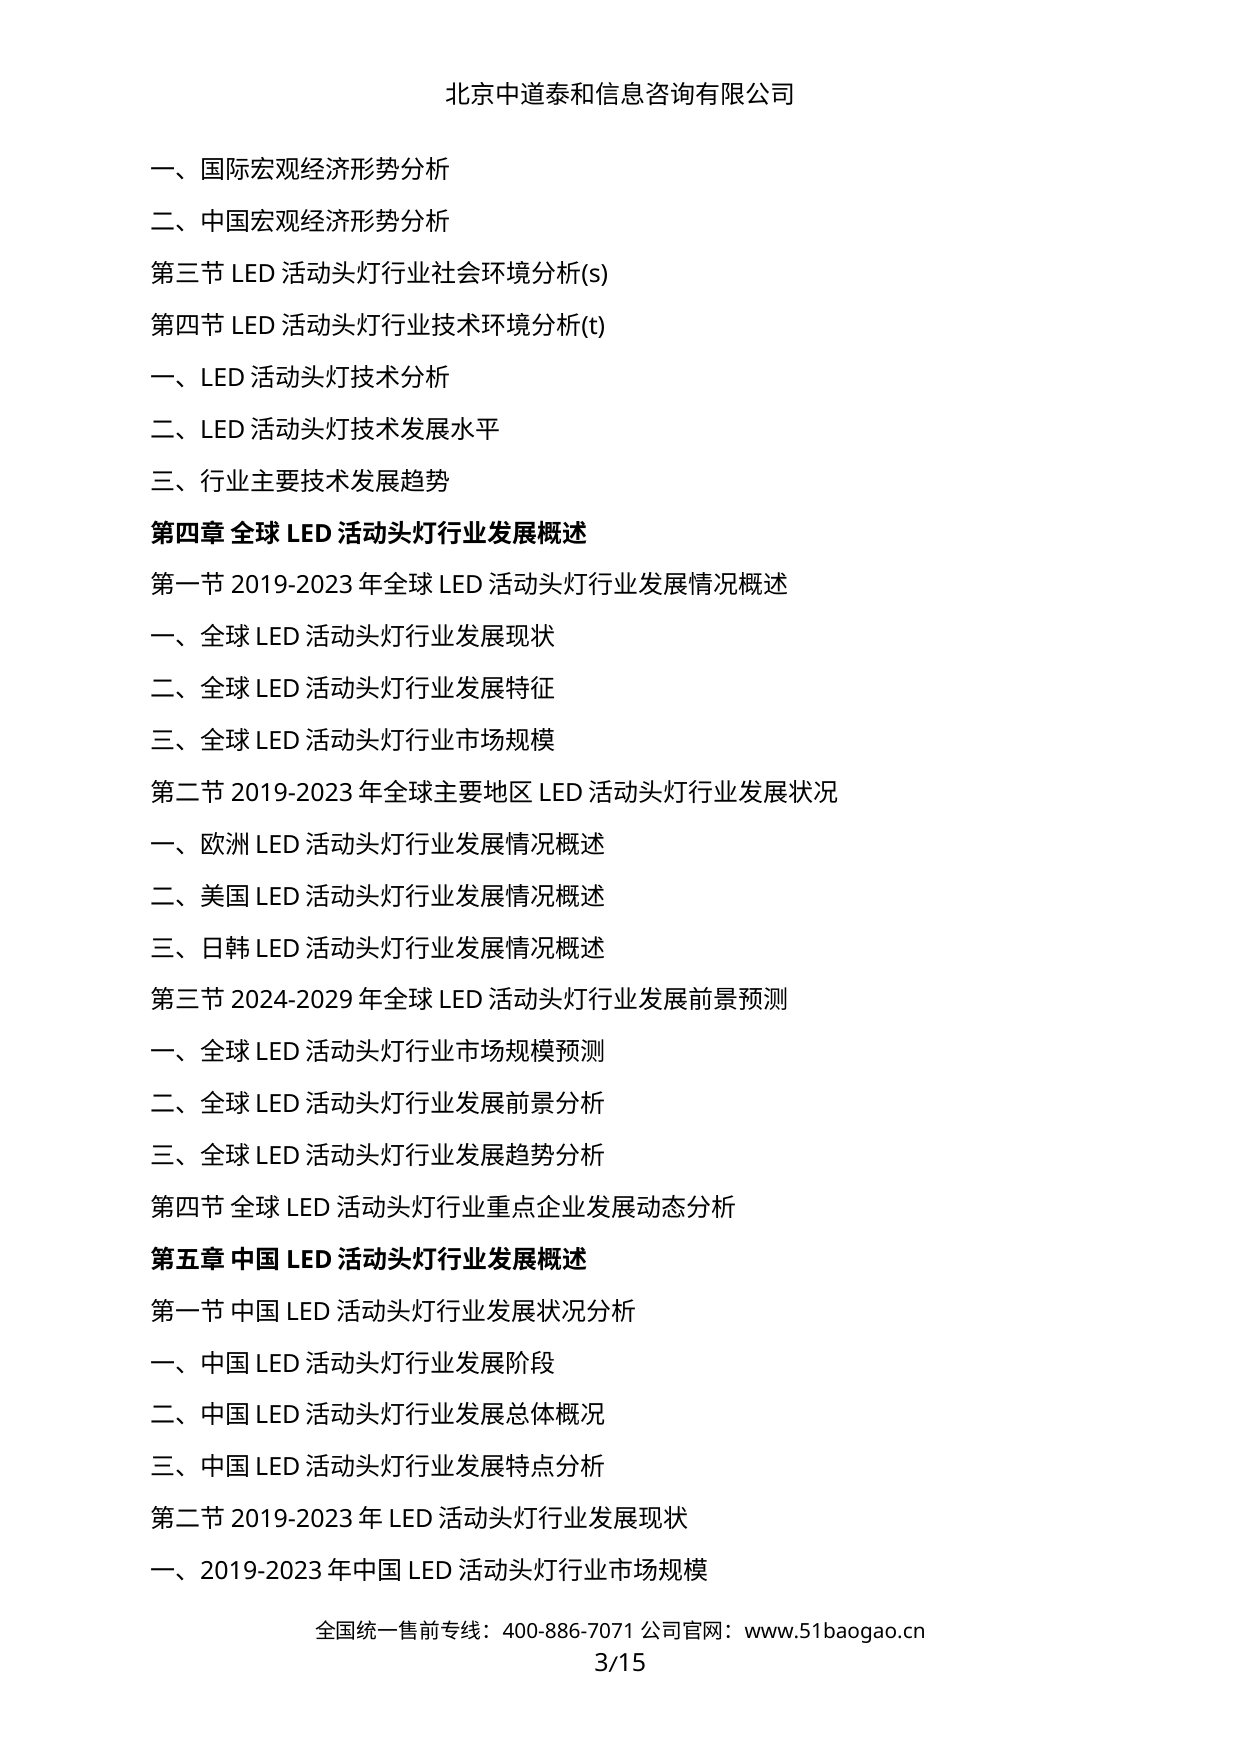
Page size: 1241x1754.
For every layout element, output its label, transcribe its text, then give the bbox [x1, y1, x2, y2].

text 一、中国LED活动头灯行业发展阶段 [150, 1343, 1090, 1379]
text 一、全球LED活动头灯行业发展现状 [150, 617, 1090, 653]
text 一、LED活动头灯技术分析 [150, 357, 1090, 394]
text 一、欧洲LED活动头灯行业发展情况概述 [150, 824, 1090, 861]
text 一、全球LED活动头灯行业市场规模预测 [150, 1032, 1090, 1068]
text 第五章 中国LED活动头灯行业发展概述 [150, 1239, 1090, 1276]
text 三、行业主要技术发展趋势 [150, 461, 1090, 497]
text 二、中国LED活动头灯行业发展总体概况 [150, 1395, 1090, 1431]
text 二、美国LED活动头灯行业发展情况概述 [150, 876, 1090, 912]
text 第一节 2019-2023年全球LED活动头灯行业发展情况概述 [150, 565, 1090, 601]
text 一、国际宏观经济形势分析 [150, 150, 1090, 186]
text 第四节 LED活动头灯行业技术环境分析(t) [150, 306, 1090, 342]
text 第三节 LED活动头灯行业社会环境分析(s) [150, 254, 1090, 290]
text 第二节 2019-2023年全球主要地区LED活动头灯行业发展状况 [150, 772, 1090, 809]
text 一、2019-2023年中国LED活动头灯行业市场规模 [150, 1551, 1090, 1587]
text 二、全球LED活动头灯行业发展特征 [150, 669, 1090, 705]
text 三、日韩LED活动头灯行业发展情况概述 [150, 928, 1090, 964]
text 二、LED活动头灯技术发展水平 [150, 409, 1090, 446]
text 第一节 中国LED活动头灯行业发展状况分析 [150, 1291, 1090, 1327]
text 第四章 全球LED活动头灯行业发展概述 [150, 513, 1090, 549]
text 三、中国LED活动头灯行业发展特点分析 [150, 1447, 1090, 1483]
text 第二节 2019-2023年LED活动头灯行业发展现状 [150, 1499, 1090, 1535]
text 第三节 2024-2029年全球LED活动头灯行业发展前景预测 [150, 980, 1090, 1016]
text 二、全球LED活动头灯行业发展前景分析 [150, 1084, 1090, 1120]
text 三、全球LED活动头灯行业市场规模 [150, 721, 1090, 757]
text 三、全球LED活动头灯行业发展趋势分析 [150, 1136, 1090, 1172]
text 二、中国宏观经济形势分析 [150, 202, 1090, 238]
text 第四节 全球LED活动头灯行业重点企业发展动态分析 [150, 1187, 1090, 1224]
